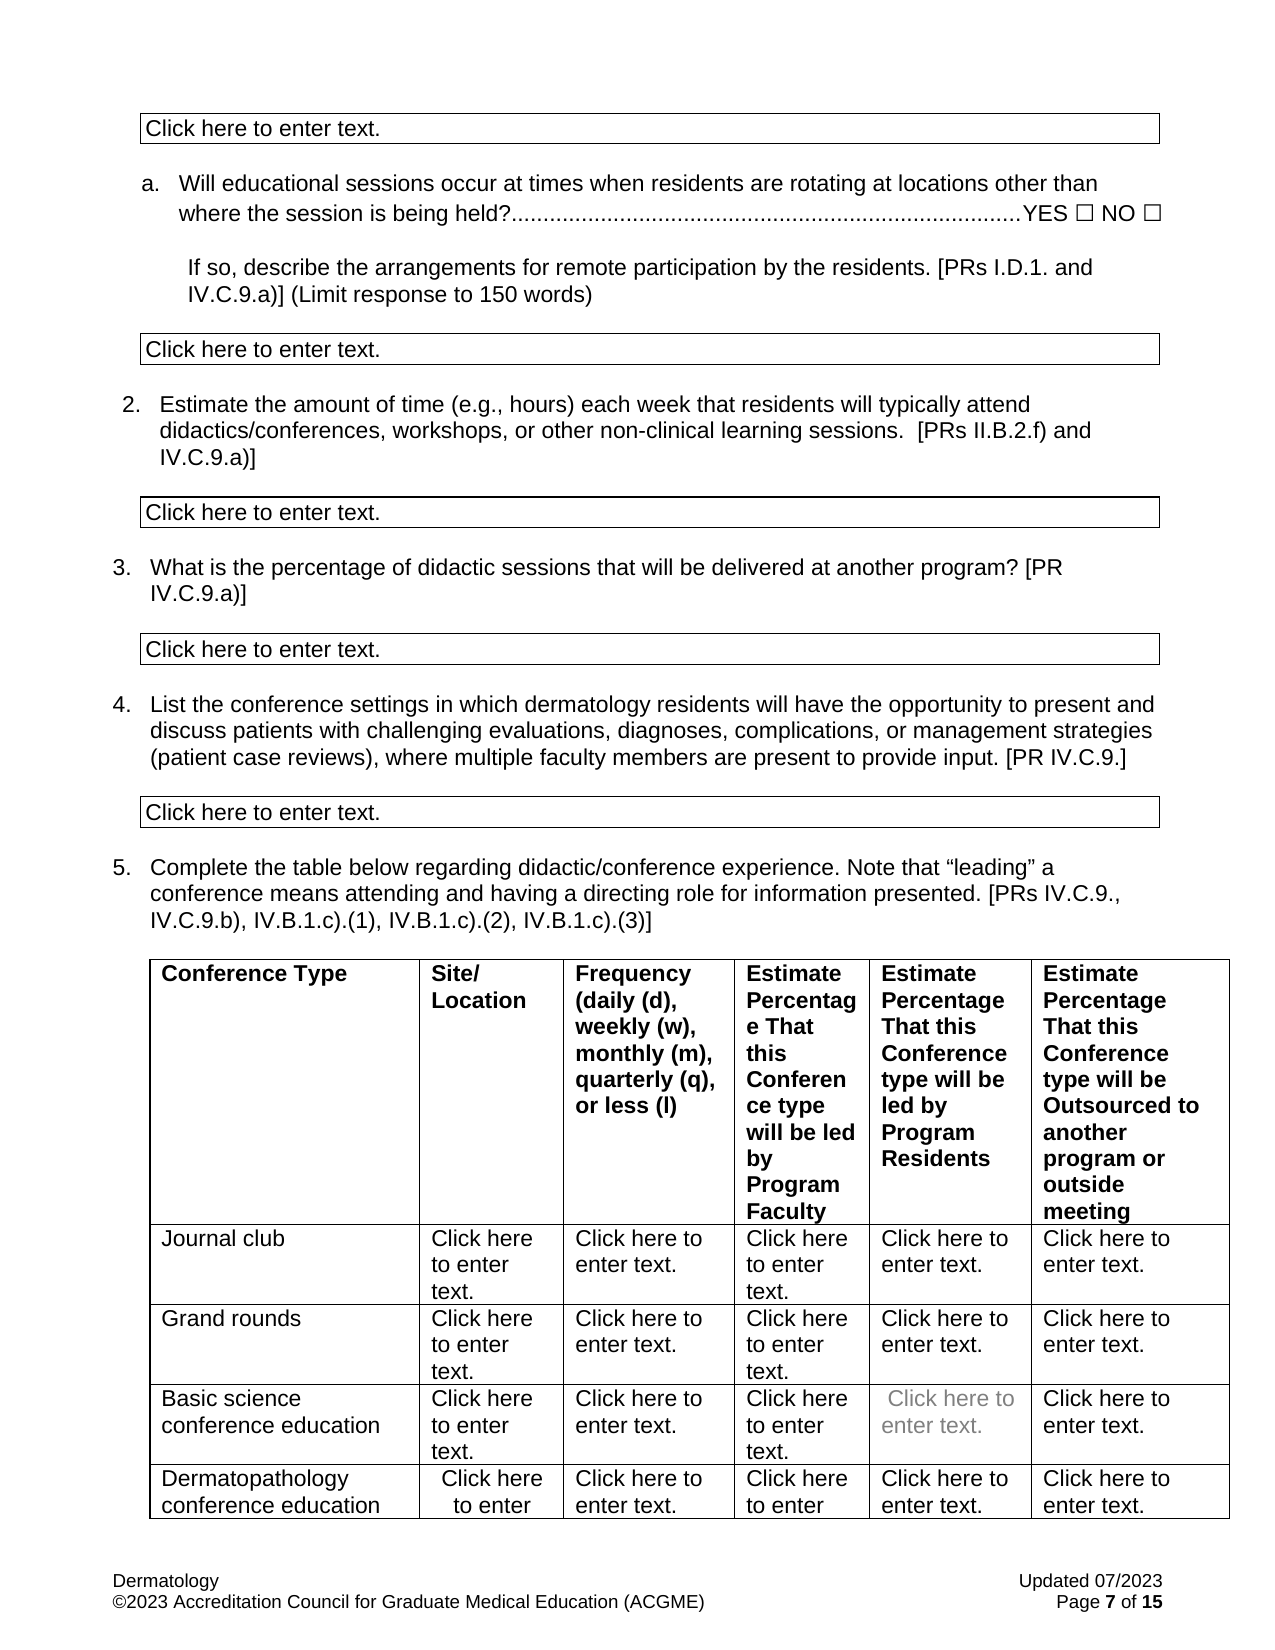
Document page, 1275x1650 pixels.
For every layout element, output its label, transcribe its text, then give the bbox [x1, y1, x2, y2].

table_header Conference Type [151, 960, 419, 1224]
table_header Frequency (daily (d), weekly (w), monthly (m), quarterly (q), or less (l) [564, 960, 734, 1224]
text If so, describe the arrangements for remote participation by the residents. [PRs I.D.1. and IV.C.9.a)] (Limit response to 150 words) [187, 254, 1162, 307]
list Will educational sessions occur at times when residents are rotating at locations other than where the session is being held? YES NO [141, 170, 1162, 228]
list List the conference settings in which dermatology residents will have the opportunity to present and discuss patients with challenging evaluations, diagnoses, complications, or management strategies (patient case reviews), where multiple faculty members are present to provide input. [PR IV.C.9.] [112, 691, 1162, 770]
list What is the percentage of didactic sessions that will be delivered at another program? [PR IV.C.9.a)] [112, 554, 1162, 607]
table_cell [151, 1465, 419, 1518]
table_header Estimate Percentage That this Conference type will be led by Program Faculty [735, 960, 869, 1224]
list Estimate the amount of time (e.g., hours) each week that residents will typically attend didactics/conferences, workshops, or other non-clinical learning sessions. [PRs II.B.2.f) and IV.C.9.a)] [122, 391, 1162, 470]
table_header Estimate Percentage That this Conference type will be led by Program Residents [870, 960, 1031, 1224]
table_cell [870, 1385, 1031, 1464]
table_header Site/ Location [420, 960, 563, 1224]
table_header Estimate Percentage That this Conference type will be Outsourced to another program or outside meeting [1032, 960, 1229, 1224]
table_cell Basic science conference education [151, 1385, 419, 1464]
list Complete the table below regarding didactic/conference experience. Note that “leading” a conference means attending and having a directing role for information presented. [PRs IV.C.9., IV.C.9.b), IV.B.1.c).(1), IV.B.1.c).(2), IV.B.1.c).(3)] [112, 854, 1162, 933]
table_cell Grand rounds [151, 1305, 419, 1384]
table_cell Journal club [151, 1225, 419, 1304]
